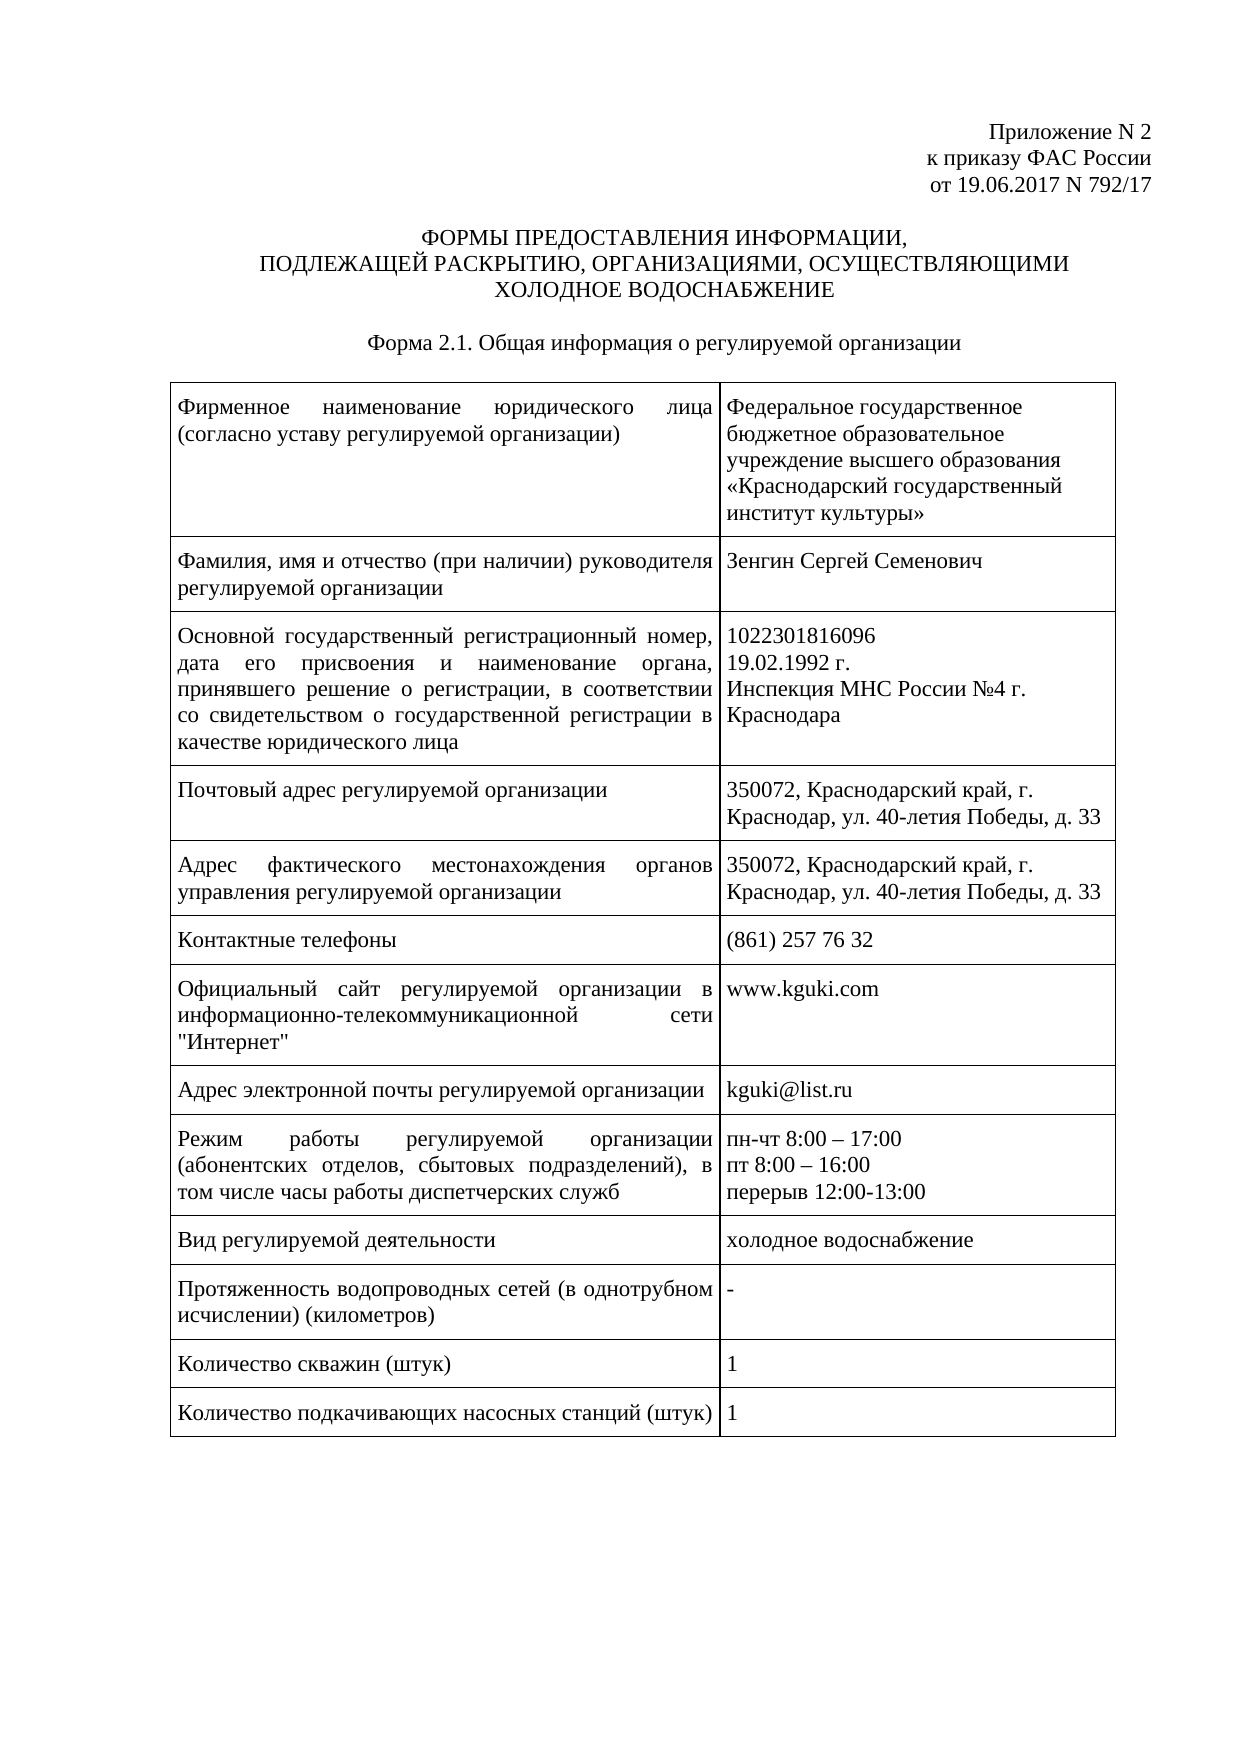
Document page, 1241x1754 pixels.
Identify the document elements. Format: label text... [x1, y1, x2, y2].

table_cell Адрес электронной почты регулируемой организации [171, 1066, 719, 1113]
table_cell Официальный сайт регулируемой организации в информационно-телекоммуникационной сети "Интернет" [171, 965, 719, 1065]
table_cell Протяженность водопроводных сетей (в однотрубном исчислении) (километров) [171, 1265, 719, 1338]
table_cell 1022301816096 19.02.1992 г. Инспекция МНС России №4 г. Краснодара [721, 612, 1115, 765]
text Приложение N 2 [177, 118, 1152, 144]
table_cell Фамилия, имя и отчество (при наличии) руководителя регулируемой организации [171, 537, 719, 611]
text Форма 2.1. Общая информация о регулируемой организации [177, 329, 1152, 355]
table_cell Количество подкачивающих насосных станций (штук) [171, 1388, 719, 1436]
table_cell (861) 257 76 32 [721, 916, 1115, 963]
table_cell Зенгин Сергей Семенович [721, 537, 1115, 611]
text от 19.06.2017 N 792/17 [177, 171, 1152, 197]
table_cell kguki@list.ru [721, 1066, 1115, 1113]
table_cell 350072, Краснодарский край, г. Краснодар, ул. 40-летия Победы, д. 33 [721, 766, 1115, 840]
table_cell 1 [721, 1340, 1115, 1387]
table_cell Контактные телефоны [171, 916, 719, 963]
text ПОДЛЕЖАЩЕЙ РАСКРЫТИЮ, ОРГАНИЗАЦИЯМИ, ОСУЩЕСТВЛЯЮЩИМИ [177, 250, 1152, 276]
table_cell холодное водоснабжение [721, 1216, 1115, 1263]
table_cell 1 [721, 1388, 1115, 1436]
text ФОРМЫ ПРЕДОСТАВЛЕНИЯ ИНФОРМАЦИИ, [177, 223, 1152, 250]
table_cell Адрес фактического местонахождения органов управления регулируемой организации [171, 841, 719, 915]
table_cell www.kguki.com [721, 965, 1115, 1065]
text к приказу ФАС России [177, 144, 1152, 171]
table_cell - [721, 1265, 1115, 1338]
table_cell 350072, Краснодарский край, г. Краснодар, ул. 40-летия Победы, д. 33 [721, 841, 1115, 915]
table_cell Почтовый адрес регулируемой организации [171, 766, 719, 840]
text ХОЛОДНОЕ ВОДОСНАБЖЕНИЕ [177, 276, 1152, 303]
table_header Фирменное наименование юридического лица (согласно уставу регулируемой организации) [171, 383, 719, 536]
table_cell пн-чт 8:00 – 17:00 пт 8:00 – 16:00 перерыв 12:00-13:00 [721, 1115, 1115, 1215]
table_header Федеральное государственное бюджетное образовательное учреждение высшего образования «Краснодарский государственный институт культуры» [721, 383, 1115, 536]
table_cell Основной государственный регистрационный номер, дата его присвоения и наименование органа, принявшего решение о регистрации, в соответствии со свидетельством о государственной регистрации в качестве юридического лица [171, 612, 719, 765]
table_cell Количество скважин (штук) [171, 1340, 719, 1387]
table_cell Вид регулируемой деятельности [171, 1216, 719, 1263]
table_cell Режим работы регулируемой организации (абонентских отделов, сбытовых подразделений), в том числе часы работы диспетчерских служб [171, 1115, 719, 1215]
